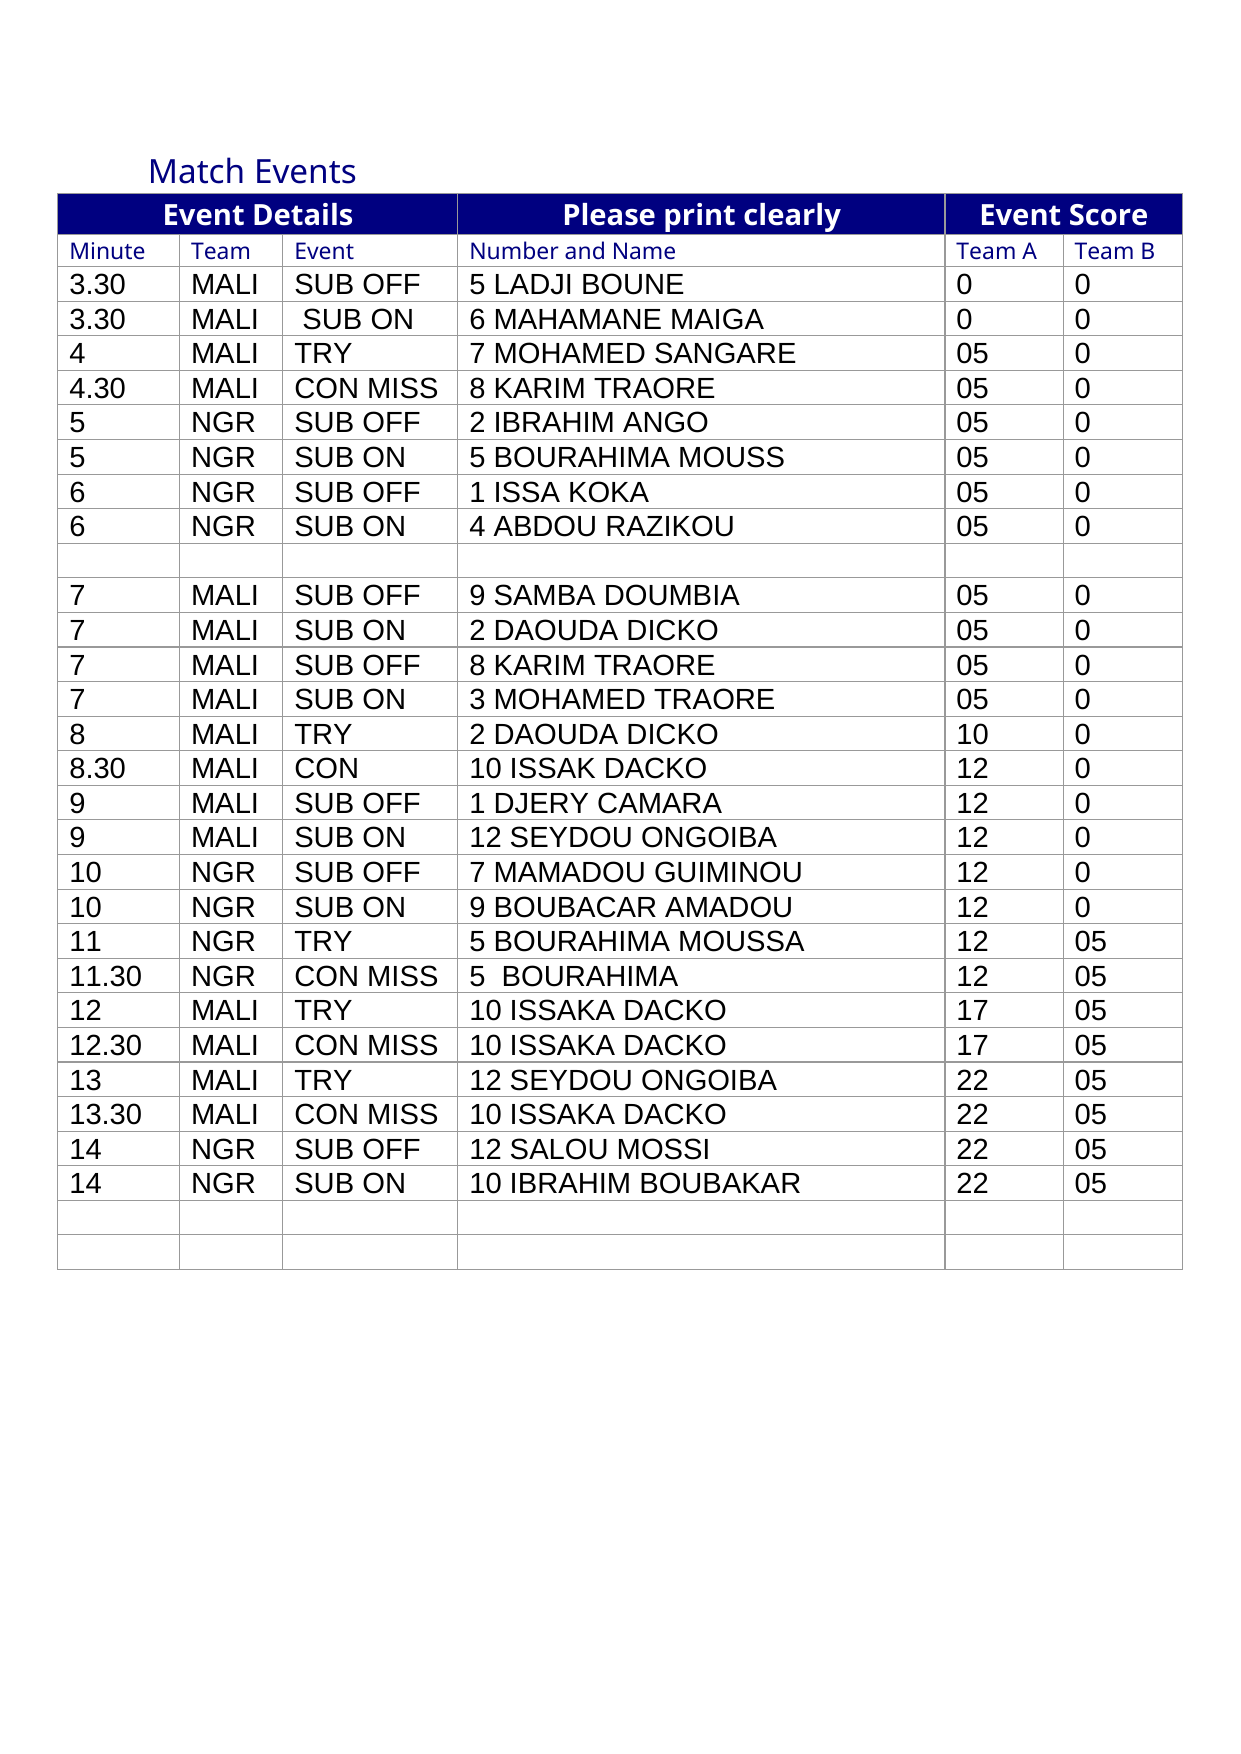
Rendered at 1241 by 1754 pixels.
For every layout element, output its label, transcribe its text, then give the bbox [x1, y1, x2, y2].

table_cell 0 [1064, 267, 1182, 301]
table_cell 05 [1064, 924, 1182, 958]
table_cell MALI [180, 371, 282, 404]
table_cell MALI [180, 613, 282, 646]
table_cell [180, 544, 282, 577]
table_cell MALI [180, 1097, 282, 1131]
table_cell Team [180, 235, 282, 266]
table_cell 05 [946, 509, 1063, 543]
table_cell 05 [1064, 1028, 1182, 1061]
table_cell 05 [946, 405, 1063, 439]
table_header Please print clearly [841, 194, 944, 234]
table_cell NGR [180, 475, 282, 508]
table_cell 5 BOURAHIMA [458, 959, 944, 992]
table_cell 13.30 [58, 1097, 179, 1131]
table_cell 4 ABDOU RAZIKOU [458, 509, 944, 543]
table_cell 6 MAHAMANE MAIGA [458, 302, 944, 335]
table_cell 0 [1064, 648, 1182, 681]
table_cell [58, 1201, 179, 1234]
table_cell CON MISS [283, 371, 457, 404]
table_cell 10 ISSAKA DACKO [458, 993, 944, 1027]
table_cell SUB ON [283, 682, 457, 716]
table_cell Number and Name [458, 235, 944, 266]
table_cell CON MISS [283, 1028, 457, 1061]
table_cell MALI [180, 1028, 282, 1061]
table_cell 0 [1064, 578, 1182, 612]
table_cell 12 [946, 751, 1063, 785]
table_cell 0 [1064, 682, 1182, 716]
table_cell 2 IBRAHIM ANGO [458, 405, 944, 439]
table_cell 8 KARIM TRAORE [458, 648, 944, 681]
table_cell 0 [1064, 820, 1182, 854]
table_cell [1064, 1201, 1182, 1234]
table_cell 12 SEYDOU ONGOIBA [458, 1063, 944, 1096]
table_cell 05 [946, 613, 1063, 646]
table_cell SUB ON [283, 890, 457, 923]
table_cell 12 SEYDOU ONGOIBA [458, 820, 944, 854]
table_cell TRY [283, 1063, 457, 1096]
table_cell 0 [946, 302, 1063, 335]
table_cell CON MISS [283, 1097, 457, 1131]
table_cell SUB ON [283, 509, 457, 543]
table_cell 05 [1064, 959, 1182, 992]
table_cell 05 [946, 371, 1063, 404]
table_cell 5 [58, 440, 179, 473]
table_cell 05 [946, 336, 1063, 370]
table_cell MALI [180, 786, 282, 819]
table_cell 3.30 [58, 302, 179, 335]
table_cell Team A [946, 235, 1063, 266]
table_cell SUB OFF [283, 855, 457, 888]
table_cell 12 [946, 820, 1063, 854]
table_cell 13 [58, 1063, 179, 1096]
table_cell SUB OFF [283, 267, 457, 301]
table_cell TRY [283, 993, 457, 1027]
table_cell 10 IBRAHIM BOUBAKAR [458, 1166, 944, 1200]
table_cell MALI [180, 578, 282, 612]
table_cell 0 [1064, 751, 1182, 785]
table_cell 0 [1064, 717, 1182, 750]
table_cell 11 [58, 924, 179, 958]
table_cell 1 DJERY CAMARA [458, 786, 944, 819]
table_cell CON [283, 751, 457, 785]
table_cell MALI [180, 1063, 282, 1096]
table_cell 14 [58, 1166, 179, 1200]
table_cell MALI [180, 751, 282, 785]
table_cell 0 [1064, 302, 1182, 335]
table_cell MALI [180, 648, 282, 681]
table_cell 12 [946, 890, 1063, 923]
table_cell 3 MOHAMED TRAORE [458, 682, 944, 716]
table_cell 0 [1064, 371, 1182, 404]
table_cell 10 ISSAK DACKO [458, 751, 944, 785]
table_cell SUB OFF [283, 475, 457, 508]
table_cell 12 SALOU MOSSI [458, 1132, 944, 1165]
table_cell 22 [946, 1132, 1063, 1165]
table_header Event Details [353, 194, 457, 234]
table_cell 8.30 [58, 751, 179, 785]
table_cell 05 [946, 475, 1063, 508]
table_cell Event [283, 235, 457, 266]
table_cell 05 [946, 440, 1063, 473]
table_cell 12 [946, 959, 1063, 992]
table_cell 05 [1064, 1132, 1182, 1165]
table_cell 12 [946, 855, 1063, 888]
table_cell 2 DAOUDA DICKO [458, 613, 944, 646]
table_cell 12 [58, 993, 179, 1027]
table_cell 12 [946, 786, 1063, 819]
table_cell 05 [946, 578, 1063, 612]
table_cell 5 [58, 405, 179, 439]
table_cell SUB ON [283, 1166, 457, 1200]
table_cell NGR [180, 890, 282, 923]
table_cell SUB OFF [283, 405, 457, 439]
table_cell 0 [1064, 440, 1182, 473]
table_cell NGR [180, 959, 282, 992]
table_cell 7 [58, 578, 179, 612]
table_cell MALI [180, 682, 282, 716]
table_cell 22 [946, 1166, 1063, 1200]
table_cell 22 [946, 1063, 1063, 1096]
table_cell 9 [58, 820, 179, 854]
table_cell SUB ON [283, 440, 457, 473]
table_cell [180, 1201, 282, 1234]
table_cell CON MISS [283, 959, 457, 992]
table_cell 5 BOURAHIMA MOUSS [458, 440, 944, 473]
table_cell TRY [283, 336, 457, 370]
table_cell 0 [946, 267, 1063, 301]
text Match Events [148, 148, 1093, 193]
table_cell [58, 544, 179, 577]
table_cell TRY [283, 717, 457, 750]
table_cell [283, 544, 457, 577]
table_header Event Score [1148, 194, 1182, 234]
table_cell MALI [180, 993, 282, 1027]
table_cell MALI [180, 820, 282, 854]
table_cell NGR [180, 509, 282, 543]
table_cell 7 MAMADOU GUIMINOU [458, 855, 944, 888]
table_header Event Details [58, 194, 163, 234]
table_cell [946, 544, 1063, 577]
table_cell NGR [180, 1166, 282, 1200]
table_cell 8 KARIM TRAORE [458, 371, 944, 404]
table_cell [946, 1201, 1063, 1234]
table_cell NGR [180, 924, 282, 958]
table_cell 10 [946, 717, 1063, 750]
table_header Please print clearly [458, 194, 562, 234]
table_cell 3.30 [58, 267, 179, 301]
table_cell 7 [58, 613, 179, 646]
table_cell NGR [180, 440, 282, 473]
table_cell [283, 1235, 457, 1269]
table_cell MALI [180, 336, 282, 370]
table_cell 0 [1064, 509, 1182, 543]
table_cell 9 SAMBA DOUMBIA [458, 578, 944, 612]
table_cell MALI [180, 717, 282, 750]
table_cell NGR [180, 1132, 282, 1165]
table_cell SUB OFF [283, 1132, 457, 1165]
table_cell 12.30 [58, 1028, 179, 1061]
table_cell 10 ISSAKA DACKO [458, 1028, 944, 1061]
table_cell 11.30 [58, 959, 179, 992]
table_cell MALI [180, 267, 282, 301]
table_cell 8 [58, 717, 179, 750]
table_cell 05 [1064, 1063, 1182, 1096]
table_header Event Score [946, 194, 979, 234]
table_cell [283, 1201, 457, 1234]
table_cell 6 [58, 475, 179, 508]
table_cell 0 [1064, 475, 1182, 508]
table_cell SUB ON [283, 613, 457, 646]
table_cell 7 [58, 682, 179, 716]
table_cell SUB ON [283, 302, 457, 335]
table_cell SUB OFF [283, 578, 457, 612]
table_cell 5 BOURAHIMA MOUSSA [458, 924, 944, 958]
table_cell 0 [1064, 855, 1182, 888]
table_cell 7 [58, 648, 179, 681]
table_cell NGR [180, 855, 282, 888]
table_cell 9 BOUBACAR AMADOU [458, 890, 944, 923]
table_cell [1064, 544, 1182, 577]
table_cell 2 DAOUDA DICKO [458, 717, 944, 750]
table_cell [58, 1235, 179, 1269]
table_cell 0 [1064, 336, 1182, 370]
table_cell 10 [58, 890, 179, 923]
table_cell 14 [58, 1132, 179, 1165]
table_cell 17 [946, 1028, 1063, 1061]
table_cell 10 ISSAKA DACKO [458, 1097, 944, 1131]
table_cell Team B [1064, 235, 1182, 266]
table_cell 7 MOHAMED SANGARE [458, 336, 944, 370]
table_cell SUB ON [283, 820, 457, 854]
table_cell 05 [1064, 1166, 1182, 1200]
table_cell 05 [946, 648, 1063, 681]
table_cell [180, 1235, 282, 1269]
table_cell 6 [58, 509, 179, 543]
table_cell 0 [1064, 613, 1182, 646]
table_cell [458, 1235, 944, 1269]
table_cell NGR [180, 405, 282, 439]
table_cell 9 [58, 786, 179, 819]
table_cell 4.30 [58, 371, 179, 404]
table_cell 12 [946, 924, 1063, 958]
table_cell 22 [946, 1097, 1063, 1131]
table_cell SUB OFF [283, 648, 457, 681]
table_cell 0 [1064, 890, 1182, 923]
table_cell 0 [1064, 405, 1182, 439]
table_cell TRY [283, 924, 457, 958]
table_cell 05 [946, 682, 1063, 716]
table_cell 05 [1064, 993, 1182, 1027]
table_cell [458, 544, 944, 577]
table_cell SUB OFF [283, 786, 457, 819]
table_cell 1 ISSA KOKA [458, 475, 944, 508]
table_cell 10 [58, 855, 179, 888]
table_cell [1064, 1235, 1182, 1269]
table_cell 05 [1064, 1097, 1182, 1131]
table_cell 17 [946, 993, 1063, 1027]
table_cell [946, 1235, 1063, 1269]
table_cell 5 LADJI BOUNE [458, 267, 944, 301]
table_cell [458, 1201, 944, 1234]
table_cell Minute [58, 235, 179, 266]
table_cell 0 [1064, 786, 1182, 819]
table_cell MALI [180, 302, 282, 335]
table_cell 4 [58, 336, 179, 370]
